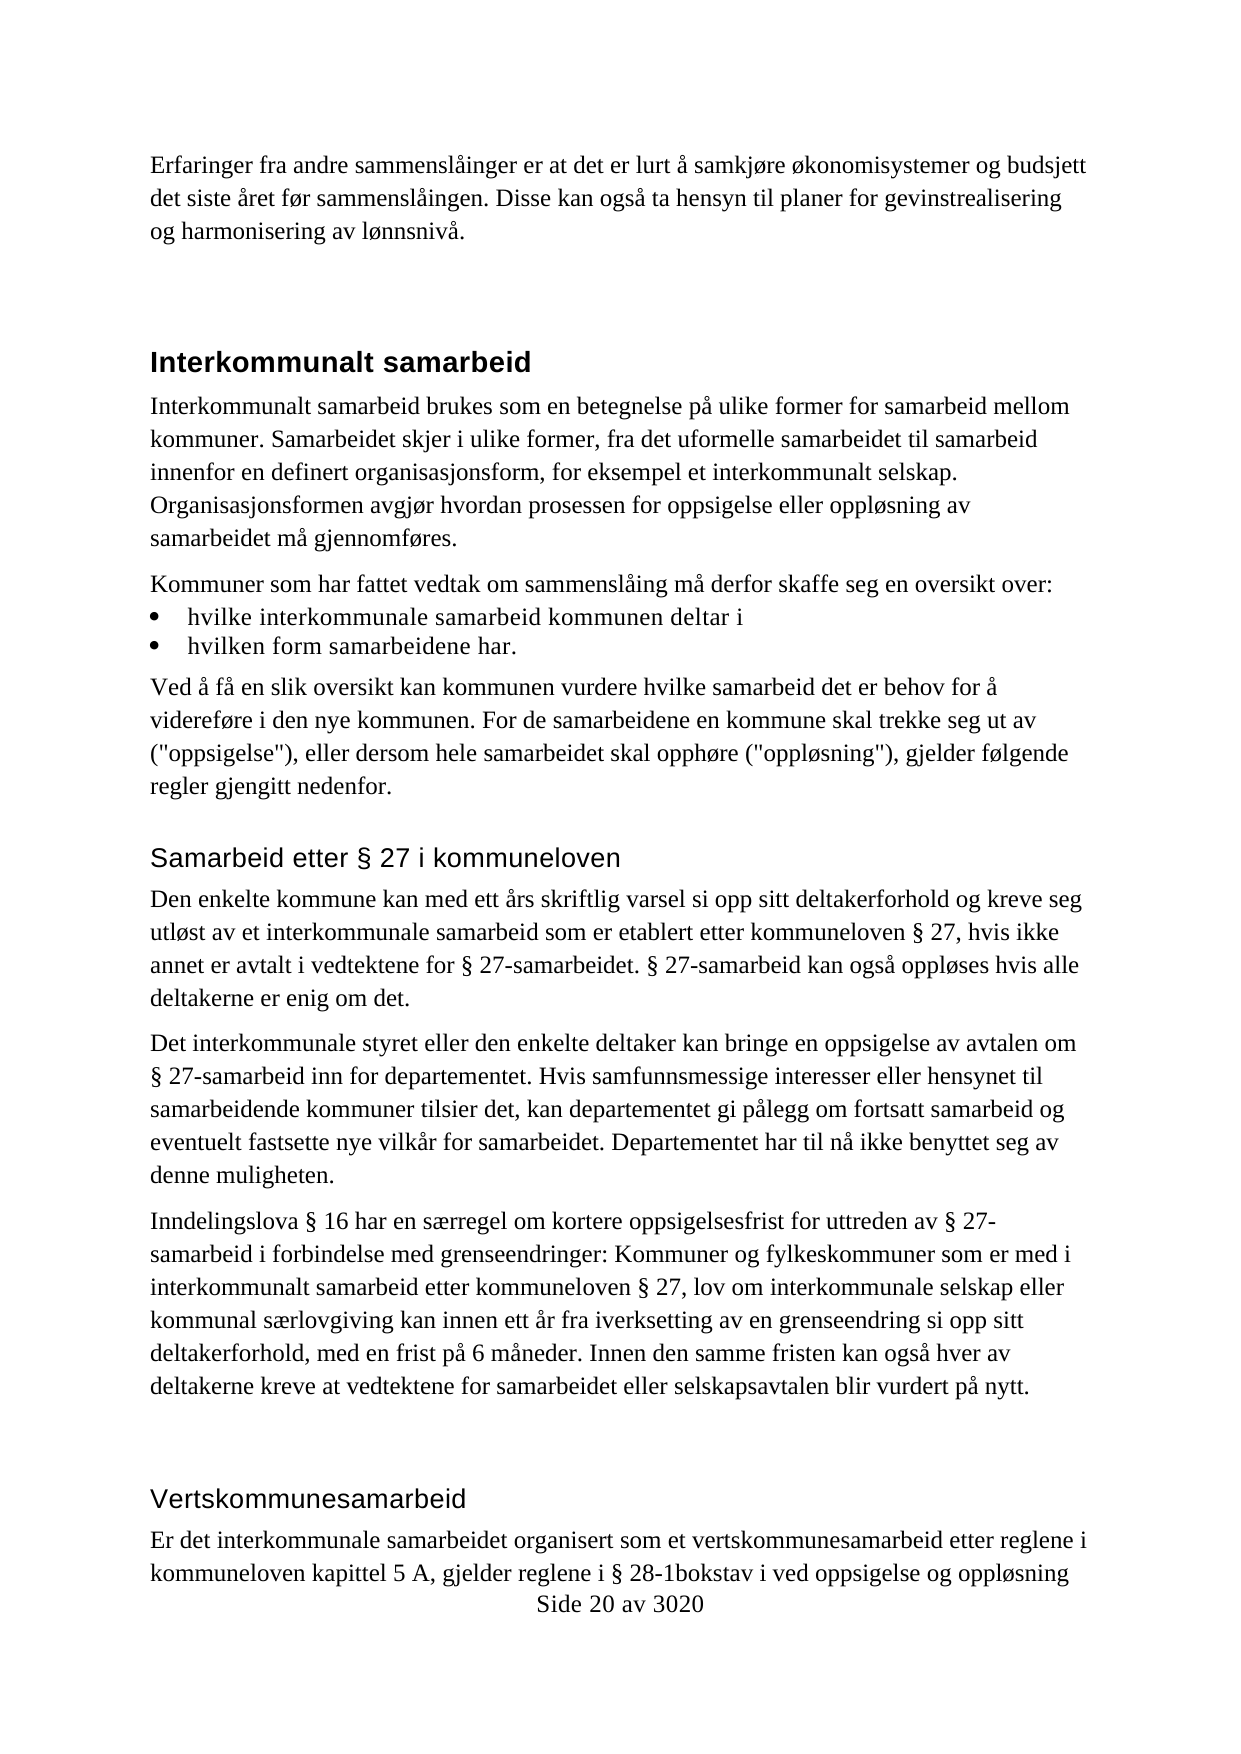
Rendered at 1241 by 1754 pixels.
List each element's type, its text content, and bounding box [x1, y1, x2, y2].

list hvilken form samarbeidene har. [150, 631, 1090, 659]
text Erfaringer fra andre sammenslåinger er at det er lurt å samkjøre økonomisystemer og budsjett det siste året før sammenslåingen. Disse kan også ta hensyn til planer for gevinstrealisering og harmonisering av lønnsnivå. [150, 150, 1090, 245]
text Ved å få en slik oversikt kan kommunen vurdere hvilke samarbeid det er behov for å videreføre i den nye kommunen. For de samarbeidene en kommune skal trekke seg ut av ("oppsigelse"), eller dersom hele samarbeidet skal opphøre ("oppløsning"), gjelder følgende regler gjengitt nedenfor. [150, 672, 1090, 800]
text Vertskommunesamarbeid [150, 1483, 1090, 1514]
list hvilke interkommunale samarbeid kommunen deltar i [150, 602, 1090, 631]
text Interkommunalt samarbeid [150, 344, 1090, 378]
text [150, 1525, 1090, 1587]
text Inndelingslova § 16 har en særregel om kortere oppsigelsesfrist for uttreden av § 27-samarbeid i forbindelse med grenseendringer: Kommuner og fylkeskommuner som er med i interkommunalt samarbeid etter kommuneloven § 27, lov om interkommunale selskap eller kommunal særlovgiving kan innen ett år fra iverksetting av en grenseendring si opp sitt deltakerforhold, med en frist på 6 måneder. Innen den samme fristen kan også hver av deltakerne kreve at vedtektene for samarbeidet eller selskapsavtalen blir vurdert på nytt. [150, 1206, 1090, 1400]
text Det interkommunale styret eller den enkelte deltaker kan bringe en oppsigelse av avtalen om § 27-samarbeid inn for departementet. Hvis samfunnsmessige interesser eller hensynet til samarbeidende kommuner tilsier det, kan departementet gi pålegg om fortsatt samarbeid og eventuelt fastsette nye vilkår for samarbeidet. Departementet har til nå ikke benyttet seg av denne muligheten. [150, 1028, 1090, 1189]
text Den enkelte kommune kan med ett års skriftlig varsel si opp sitt deltakerforhold og kreve seg utløst av et interkommunale samarbeid som er etablert etter kommuneloven § 27, hvis ikke annet er avtalt i vedtektene for § 27-samarbeidet. § 27-samarbeid kan også oppløses hvis alle deltakerne er enig om det. [150, 884, 1090, 1012]
text Kommuner som har fattet vedtak om sammenslåing må derfor skaffe seg en oversikt over: [150, 569, 1090, 598]
text Interkommunalt samarbeid brukes som en betegnelse på ulike former for samarbeid mellom kommuner. Samarbeidet skjer i ulike former, fra det uformelle samarbeidet til samarbeid innenfor en definert organisasjonsform, for eksempel et interkommunalt selskap. Organisasjonsformen avgjør hvordan prosessen for oppsigelse eller oppløsning av samarbeidet må gjennomføres. [150, 391, 1090, 552]
text Samarbeid etter § 27 i kommuneloven [150, 842, 1090, 873]
